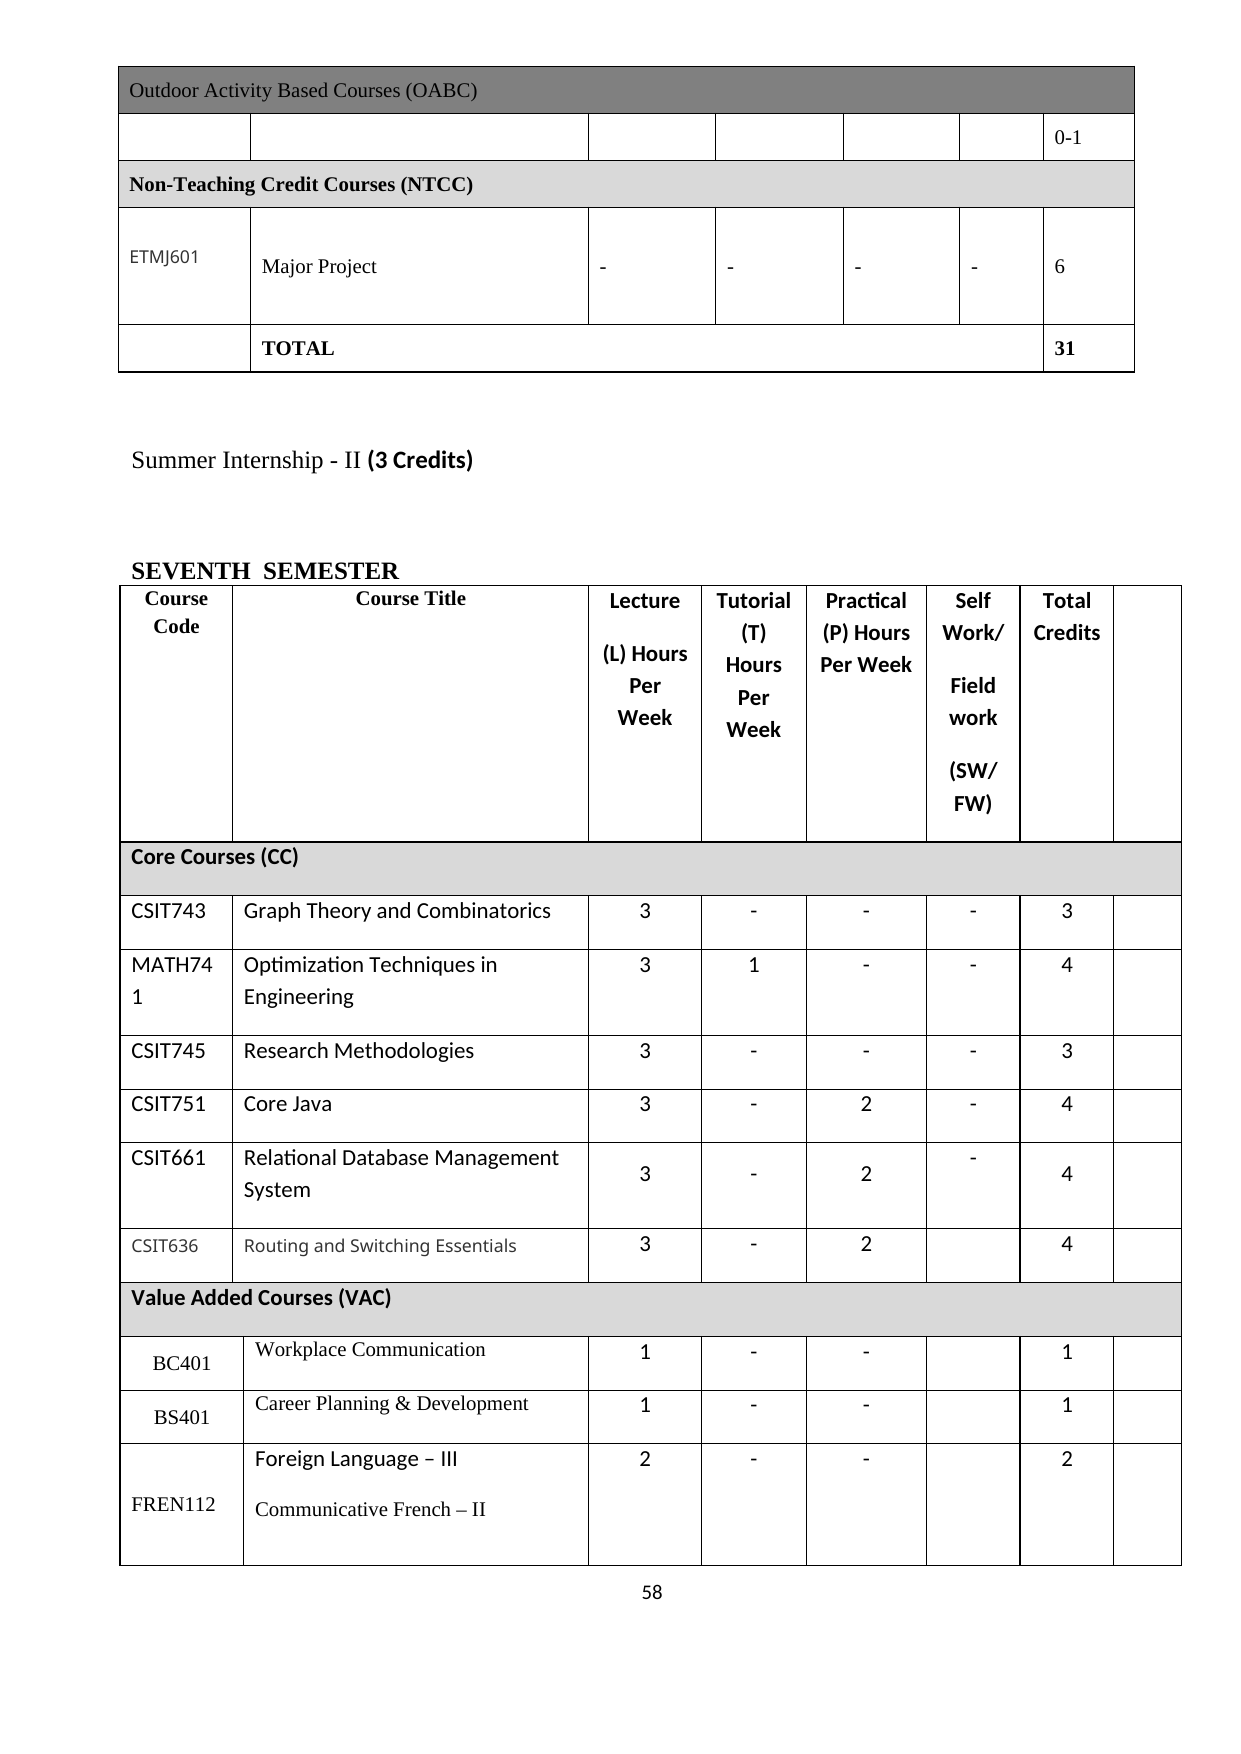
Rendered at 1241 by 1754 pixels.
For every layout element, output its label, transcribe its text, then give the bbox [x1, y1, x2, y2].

table_cell CSIT636 [121, 1229, 232, 1282]
table_cell 3 [1021, 1036, 1113, 1088]
table_cell 4 [1021, 1229, 1113, 1282]
table_cell BS401 [121, 1391, 243, 1443]
table_cell Graph Theory and Combinatorics [233, 896, 588, 949]
table_cell [927, 1337, 1019, 1389]
table_cell 2 [807, 1090, 926, 1142]
table_cell Outdoor Activity Based Courses (OABC) [119, 67, 1134, 113]
table_cell - [702, 1337, 806, 1389]
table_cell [121, 1444, 243, 1564]
text Summer Internship - II (3 Credits) [131, 444, 1172, 475]
table_cell - [927, 1036, 1019, 1088]
table_cell 1 [1021, 1337, 1113, 1389]
table_cell CSIT661 [121, 1143, 232, 1228]
table_cell [960, 114, 1043, 159]
table_cell [1114, 1090, 1181, 1142]
table_header Tutorial (T) Hours Per Week [702, 586, 806, 841]
table_cell - [702, 1391, 806, 1443]
table_cell - [807, 1444, 926, 1564]
table_cell - [807, 1337, 926, 1389]
table_cell - [927, 1143, 1019, 1228]
table_cell - [702, 1036, 806, 1088]
table_cell - [702, 1229, 806, 1282]
table_cell - [844, 208, 959, 324]
table_cell 6 [1044, 208, 1134, 324]
table_cell ETMJ601 [119, 208, 250, 324]
table_cell [716, 114, 843, 159]
table_cell Career Planning & Development [244, 1391, 588, 1443]
table_header Course Title [233, 586, 588, 841]
table_cell 1 [589, 1337, 701, 1389]
table_cell 4 [1021, 1143, 1113, 1228]
table_header Course Code [121, 586, 232, 841]
table_cell 2 [807, 1143, 926, 1228]
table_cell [244, 1444, 588, 1564]
table_cell [251, 114, 588, 159]
table_cell Core Java [233, 1090, 588, 1142]
table_cell 3 [589, 1036, 701, 1088]
table_header Lecture (L) Hours Per Week [589, 586, 701, 841]
table_cell MATH741 [121, 950, 232, 1035]
subtitle SEVENTH SEMESTER [131, 556, 1172, 585]
table_header Total Credits [1021, 586, 1113, 841]
table_cell 4 [1021, 1090, 1113, 1142]
table_cell Non-Teaching Credit Courses (NTCC) [119, 161, 1134, 207]
table_cell Optimization Techniques in Engineering [233, 950, 588, 1035]
table_cell 0-1 [1044, 114, 1134, 159]
table_cell 31 [1044, 325, 1134, 371]
table_cell 1 [702, 950, 806, 1035]
table_cell CSIT751 [121, 1090, 232, 1142]
table_cell CSIT745 [121, 1036, 232, 1088]
table_cell - [927, 1090, 1019, 1142]
table_cell - [807, 950, 926, 1035]
table_cell [1114, 1143, 1181, 1228]
table_cell Workplace Communication [244, 1337, 588, 1389]
table_cell - [589, 208, 715, 324]
table_cell 2 [807, 1229, 926, 1282]
table_cell [927, 1229, 1019, 1282]
table_header Self Work/ Field work (SW/FW) [927, 586, 1019, 841]
table_cell - [927, 896, 1019, 949]
table_cell [1114, 896, 1181, 949]
table_cell 3 [589, 1229, 701, 1282]
table_cell [844, 114, 959, 159]
table_cell Major Project [251, 208, 588, 324]
table_cell - [702, 1090, 806, 1142]
table_cell 3 [589, 950, 701, 1035]
table_cell [1114, 1229, 1181, 1282]
table_cell Value Added Courses (VAC) [121, 1283, 1181, 1336]
table_cell - [716, 208, 843, 324]
table_cell - [702, 1444, 806, 1564]
table_cell 3 [589, 1143, 701, 1228]
table_cell CSIT743 [121, 896, 232, 949]
table_cell Core Courses (CC) [121, 843, 1181, 895]
table_cell Research Methodologies [233, 1036, 588, 1088]
table_cell TOTAL [251, 325, 1043, 371]
table_cell [1114, 1036, 1181, 1088]
table_header [1114, 586, 1181, 841]
table_cell 3 [589, 896, 701, 949]
table_cell [589, 114, 715, 159]
table_cell 1 [1021, 1391, 1113, 1443]
table_cell Relational Database Management System [233, 1143, 588, 1228]
table_cell - [702, 896, 806, 949]
table_cell - [960, 208, 1043, 324]
table_cell - [807, 896, 926, 949]
table_cell - [927, 950, 1019, 1035]
table_cell [1114, 1337, 1181, 1389]
table_cell - [702, 1143, 806, 1228]
table_cell [119, 325, 250, 371]
table_cell 3 [589, 1090, 701, 1142]
table_cell Routing and Switching Essentials [233, 1229, 588, 1282]
table_header Practical (P) Hours Per Week [807, 586, 926, 841]
table_cell [927, 1444, 1019, 1564]
table_cell BC401 [121, 1337, 243, 1389]
table_cell [1114, 1444, 1181, 1564]
table_cell [119, 114, 250, 159]
table_cell - [807, 1391, 926, 1443]
table_cell 4 [1021, 950, 1113, 1035]
table_cell 2 [589, 1444, 701, 1564]
table_cell [927, 1391, 1019, 1443]
table_cell 1 [589, 1391, 701, 1443]
table_cell 3 [1021, 896, 1113, 949]
table_cell [1114, 1391, 1181, 1443]
table_cell - [807, 1036, 926, 1088]
table_cell 2 [1021, 1444, 1113, 1564]
table_cell [1114, 950, 1181, 1035]
